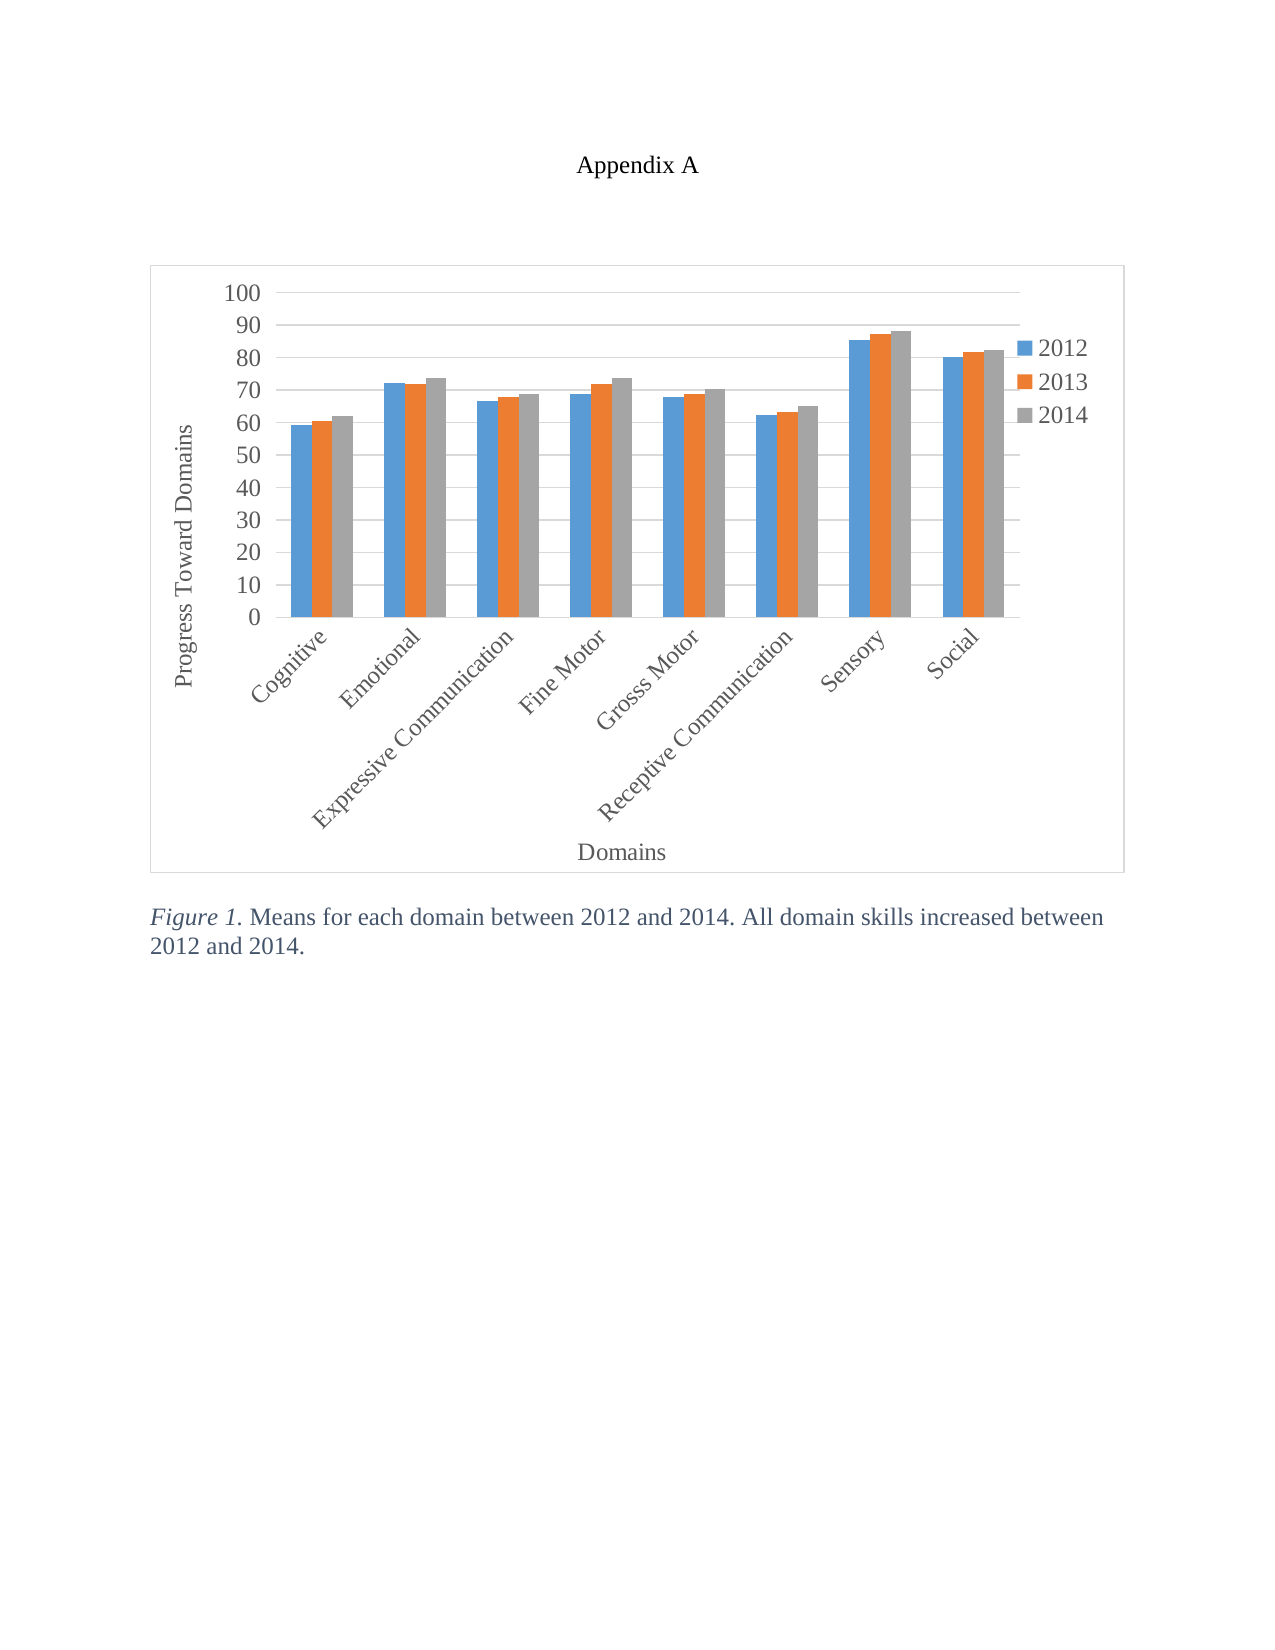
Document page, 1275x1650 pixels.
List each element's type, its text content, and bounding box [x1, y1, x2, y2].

text Appendix A [150, 150, 1125, 179]
text Figure 1. Means for each domain between 2012 and 2014. All domain skills increased between 2012 and 2014. [150, 902, 1125, 959]
